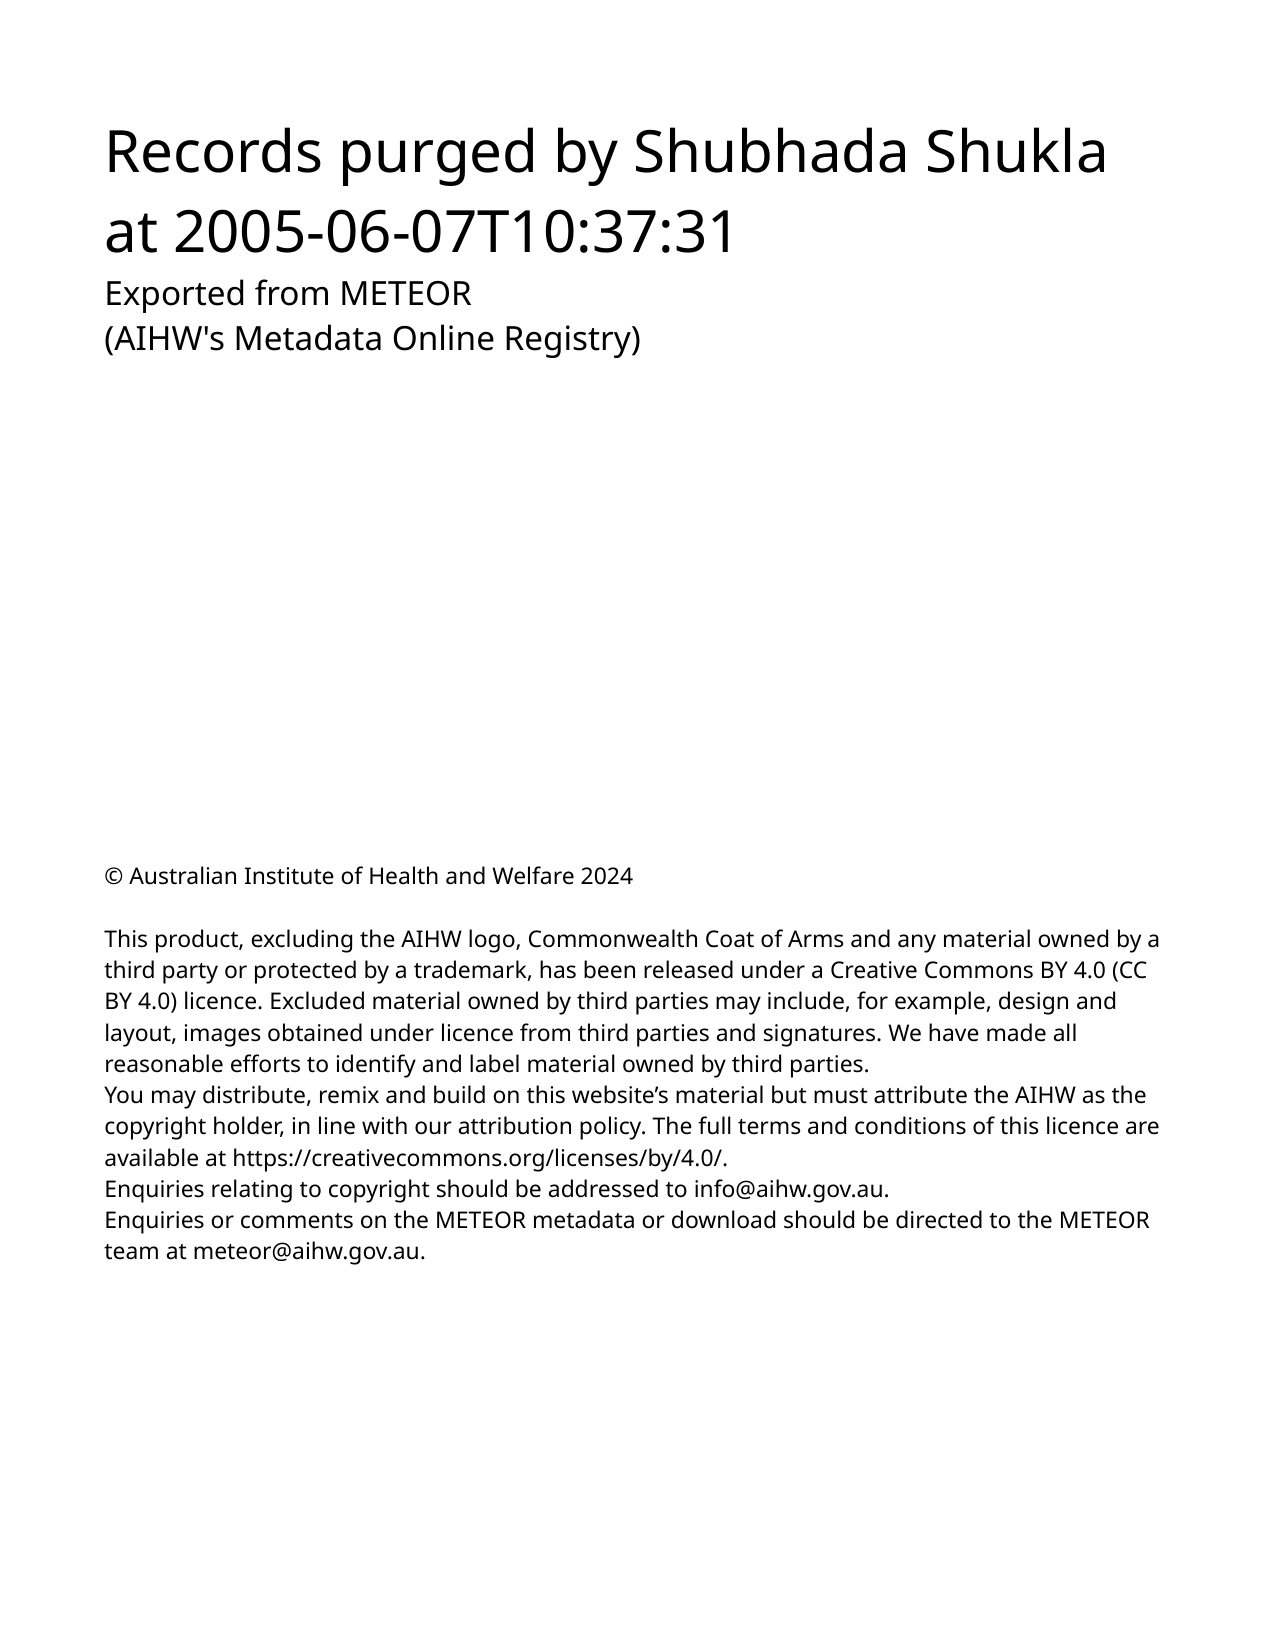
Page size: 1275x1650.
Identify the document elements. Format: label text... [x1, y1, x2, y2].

text Enquiries or comments on the METEOR metadata or download should be directed to the METEOR team at meteor@aihw.gov.au. [104, 1204, 1171, 1266]
subtitle Exported from METEOR [104, 269, 1171, 315]
text This product, excluding the AIHW logo, Commonwealth Coat of Arms and any material owned by a third party or protected by a trademark, has been released under a Creative Commons BY 4.0 (CC BY 4.0) licence. Excluded material owned by third parties may include, for example, design and layout, images obtained under licence from third parties and signatures. We have made all reasonable efforts to identify and label material owned by third parties. [104, 923, 1171, 1079]
title Records purged by Shubhada Shukla at 2005-06-07T10:37:31 [104, 110, 1171, 269]
text You may distribute, remix and build on this website’s material but must attribute the AIHW as the copyright holder, in line with our attribution policy. The full terms and conditions of this licence are available at https://creativecommons.org/licenses/by/4.0/. [104, 1079, 1171, 1173]
text © Australian Institute of Health and Welfare 2024 [104, 860, 1171, 891]
subtitle (AIHW's Metadata Online Registry) [104, 315, 1171, 360]
text Enquiries relating to copyright should be addressed to info@aihw.gov.au. [104, 1173, 1171, 1204]
